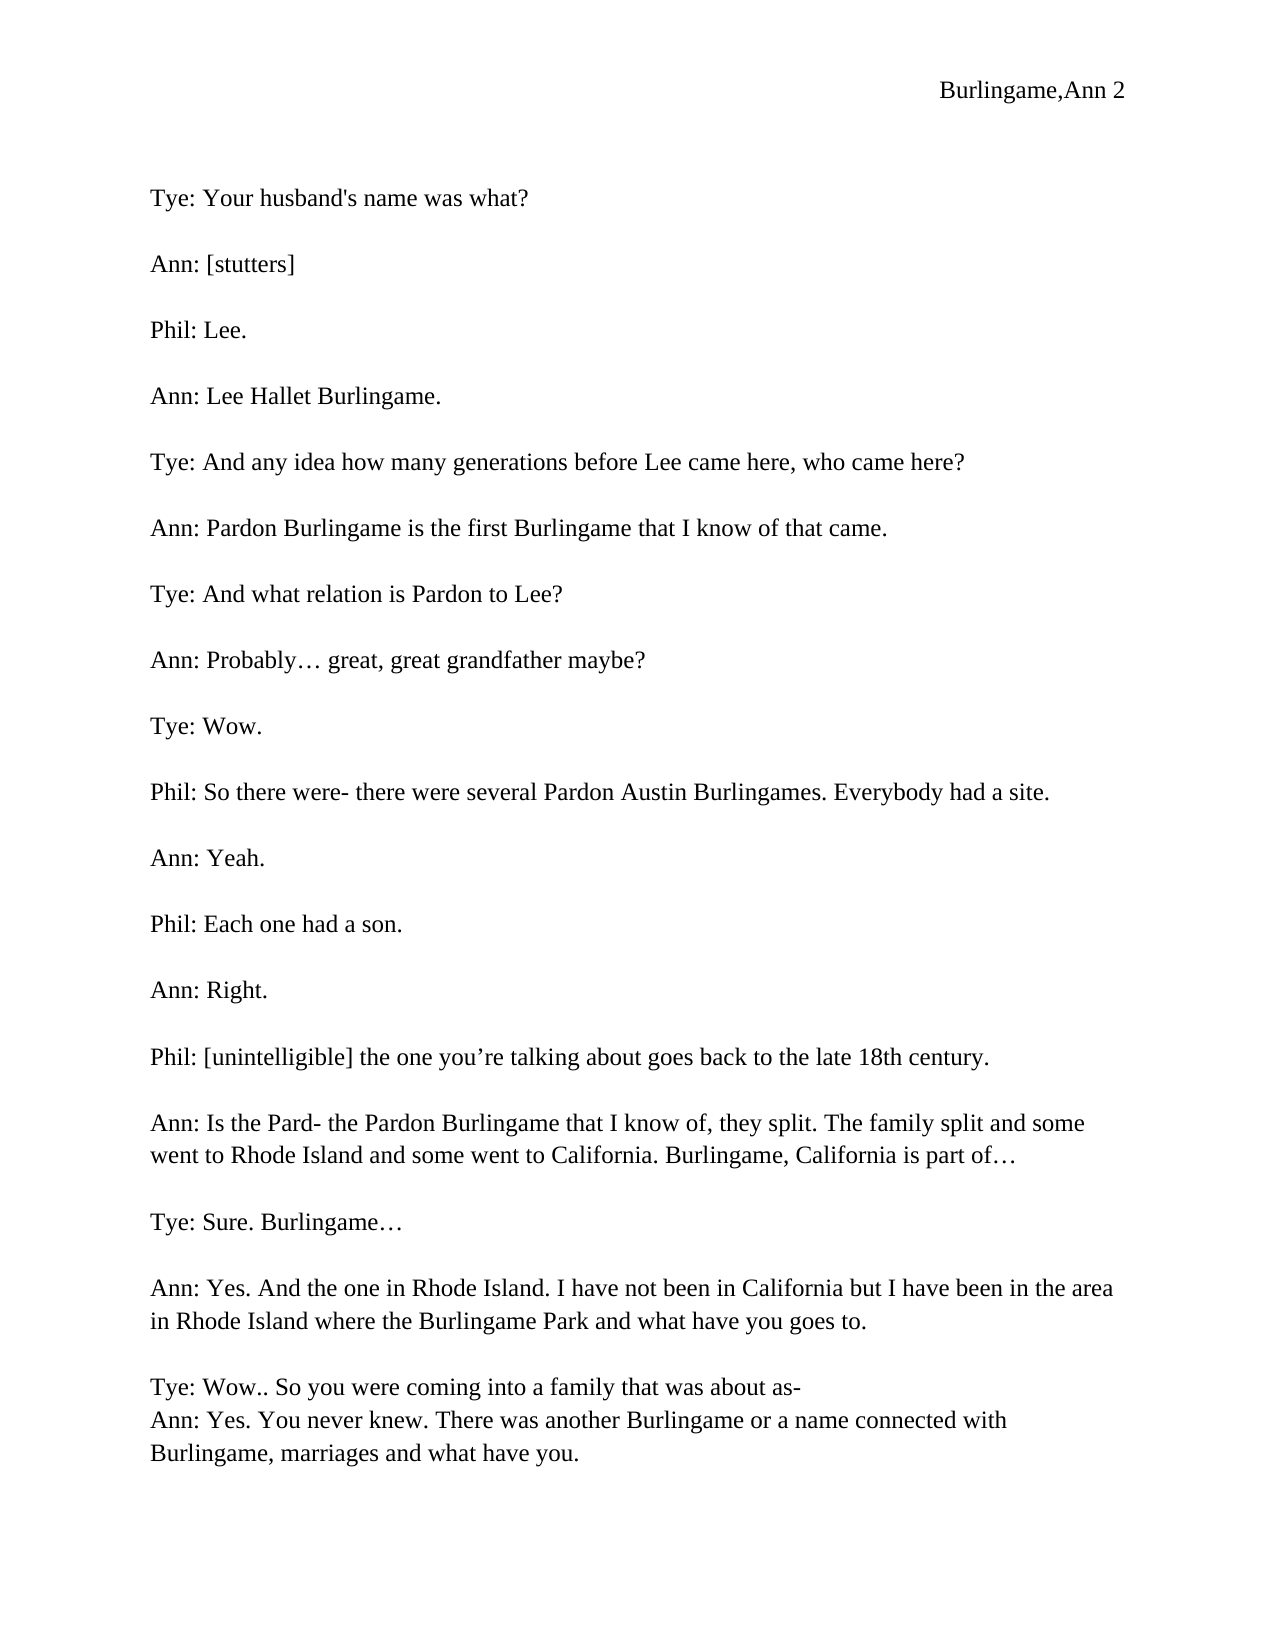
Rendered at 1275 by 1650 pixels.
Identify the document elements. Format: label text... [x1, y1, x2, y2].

text Phil: So there were- there were several Pardon Austin Burlingames. Everybody had a site. [150, 777, 1125, 806]
text Tye: Sure. Burlingame… [150, 1207, 1125, 1235]
text Tye: Wow. [150, 711, 1125, 740]
text Ann: Pardon Burlingame is the first Burlingame that I know of that came. [150, 513, 1125, 542]
text Tye: Your husband's name was what? [150, 183, 1125, 212]
text Ann: [stutters] [150, 249, 1125, 278]
text Ann: Probably… great, great grandfather maybe? [150, 645, 1125, 674]
text Tye: And what relation is Pardon to Lee? [150, 579, 1125, 608]
text Phil: [unintelligible] the one you’re talking about goes back to the late 18th century. [150, 1042, 1125, 1070]
text Phil: Lee. [150, 315, 1125, 344]
text Ann: Is the Pard- the Pardon Burlingame that I know of, they split. The family split and some went to Rhode Island and some went to California. Burlingame, California is part of… [150, 1108, 1125, 1169]
text Ann: Yes. You never knew. There was another Burlingame or a name connected with Burlingame, marriages and what have you. [150, 1405, 1125, 1467]
text Ann: Yes. And the one in Rhode Island. I have not been in California but I have been in the area in Rhode Island where the Burlingame Park and what have you goes to. [150, 1273, 1125, 1334]
text Ann: Yeah. [150, 843, 1125, 872]
text Ann: Right. [150, 976, 1125, 1004]
text Ann: Lee Hallet Burlingame. [150, 381, 1125, 410]
text Tye: Wow.. So you were coming into a family that was about as- [150, 1372, 1125, 1401]
text Phil: Each one had a son. [150, 909, 1125, 938]
text Tye: And any idea how many generations before Lee came here, who came here? [150, 447, 1125, 476]
